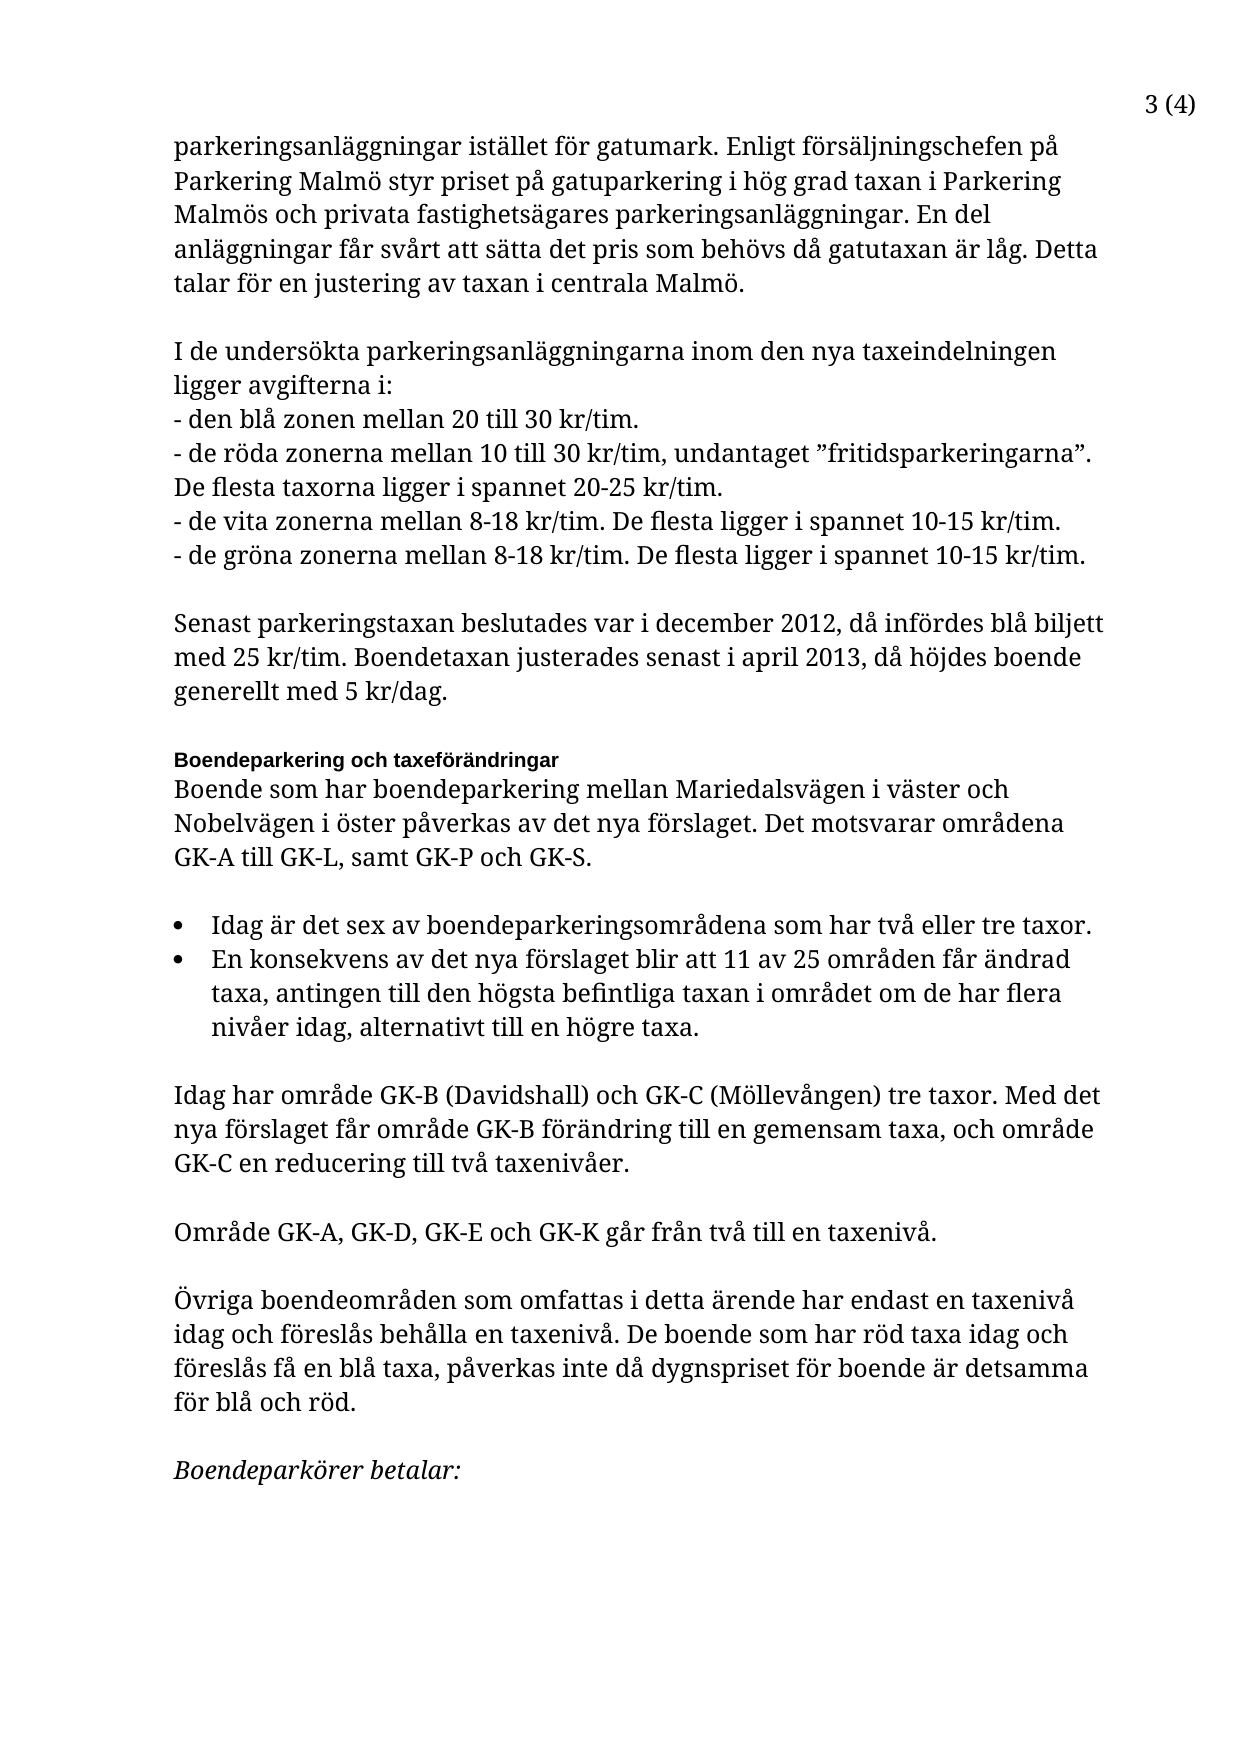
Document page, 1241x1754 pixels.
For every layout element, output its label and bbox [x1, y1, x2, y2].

table_header [163, 129, 1122, 1487]
